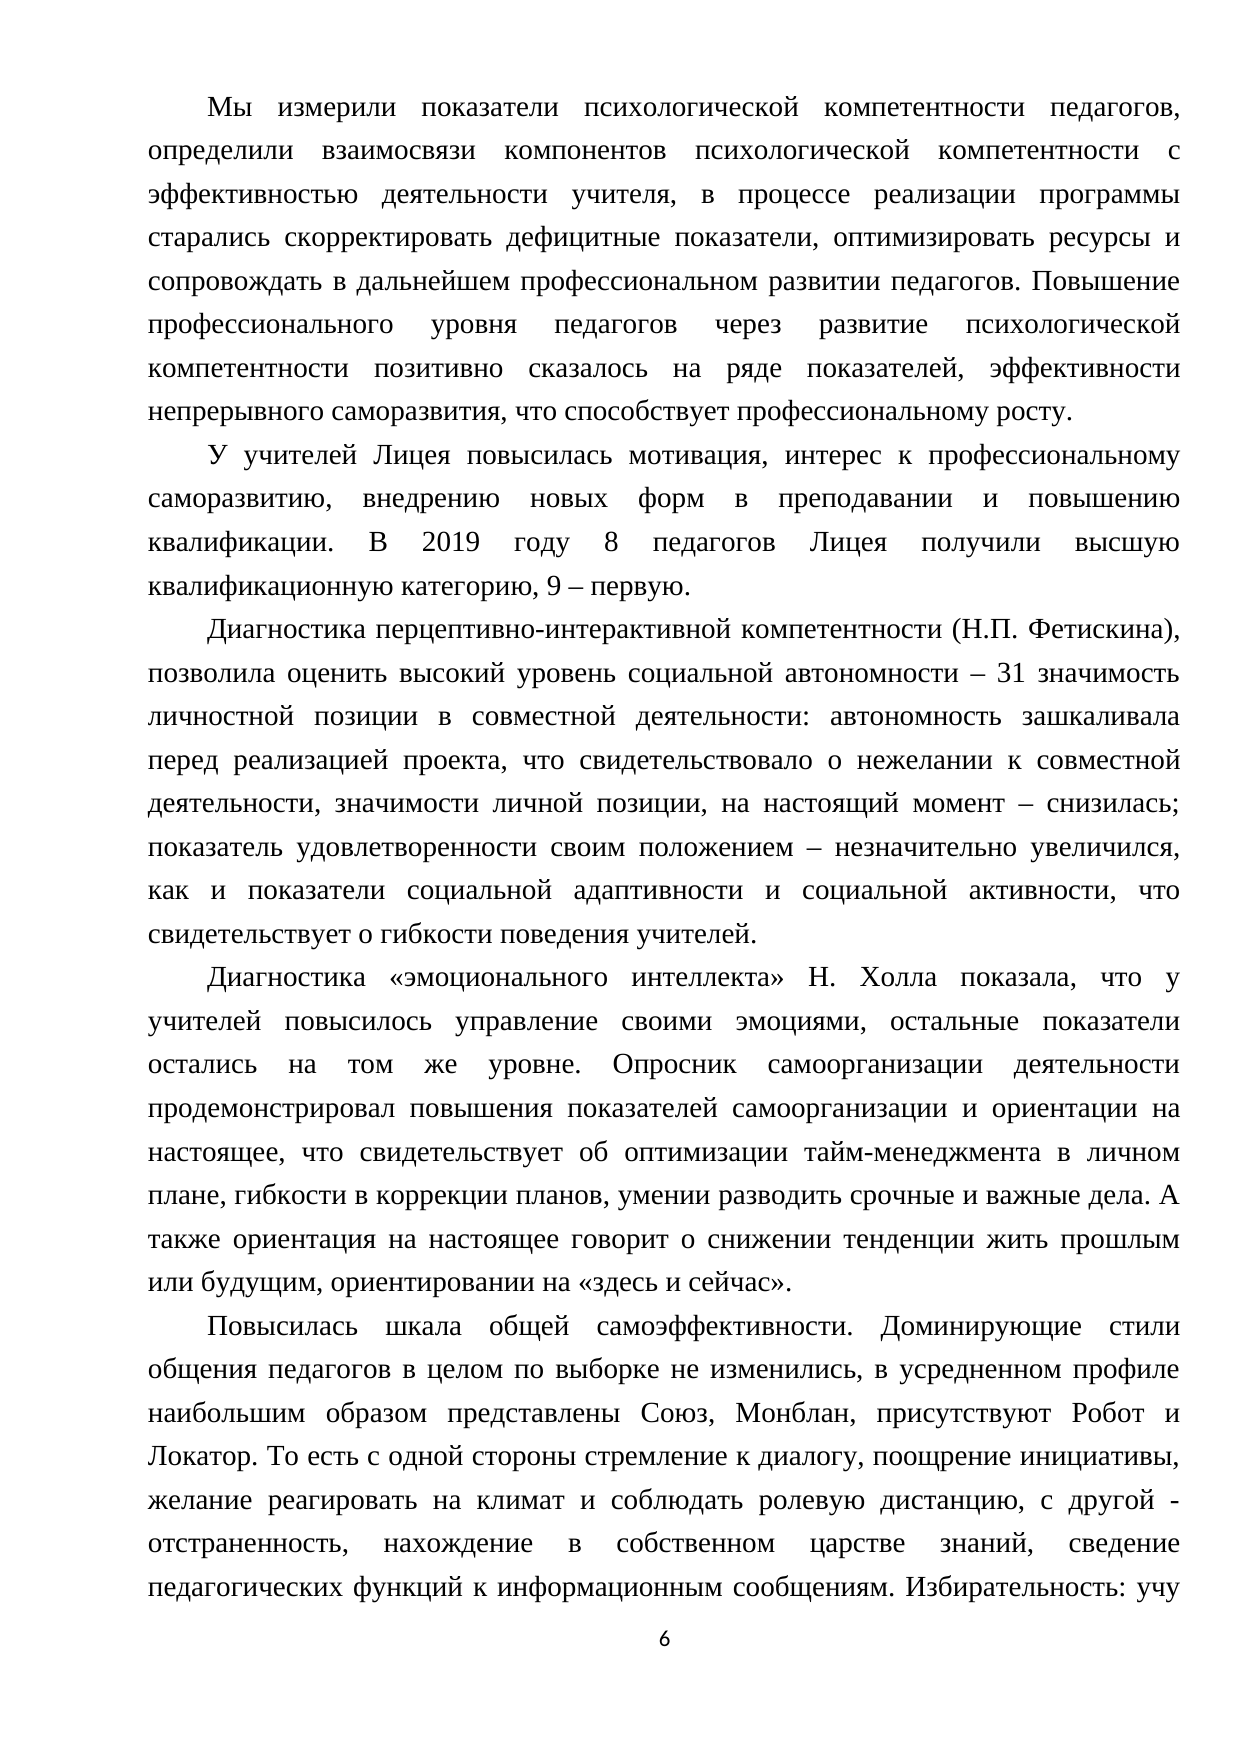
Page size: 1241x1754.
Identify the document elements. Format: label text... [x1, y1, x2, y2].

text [148, 1308, 1181, 1603]
text Мы измерили показатели психологической компетентности педагогов, определили взаимосвязи компонентов психологической компетентности с эффективностью деятельности учителя, в процессе реализации программы старались скорректировать дефицитные показатели, оптимизировать ресурсы и сопровождать в дальнейшем профессиональном развитии педагогов. Повышение профессионального уровня педагогов через развитие психологической компетентности позитивно сказалось на ряде показателей, эффективности непрерывного саморазвития, что способствует профессиональному росту. [148, 89, 1181, 427]
text Диагностика перцептивно-интерактивной компетентности (Н.П. Фетискина), позволила оценить высокий уровень социальной автономности – 31 значимость личностной позиции в совместной деятельности: автономность зашкаливала перед реализацией проекта, что свидетельствовало о нежелании к совместной деятельности, значимости личной позиции, на настоящий момент – снизилась; показатель удовлетворенности своим положением – незначительно увеличился, как и показатели социальной адаптивности и социальной активности, что свидетельствует о гибкости поведения учителей. [148, 611, 1181, 949]
text У учителей Лицея повысилась мотивация, интерес к профессиональному саморазвитию, внедрению новых форм в преподавании и повышению квалификации. В 2019 году 8 педагогов Лицея получили высшую квалификационную категорию, 9 – первую. [148, 437, 1181, 601]
text Диагностика «эмоционального интеллекта» Н. Холла показала, что у учителей повысилось управление своими эмоциями, остальные показатели остались на том же уровне. Опросник самоорганизации деятельности продемонстрировал повышения показателей самоорганизации и ориентации на настоящее, что свидетельствует об оптимизации тайм-менеджмента в личном плане, гибкости в коррекции планов, умении разводить срочные и важные дела. А также ориентация на настоящее говорит о снижении тенденции жить прошлым или будущим, ориентировании на «здесь и сейчас». [148, 959, 1181, 1298]
